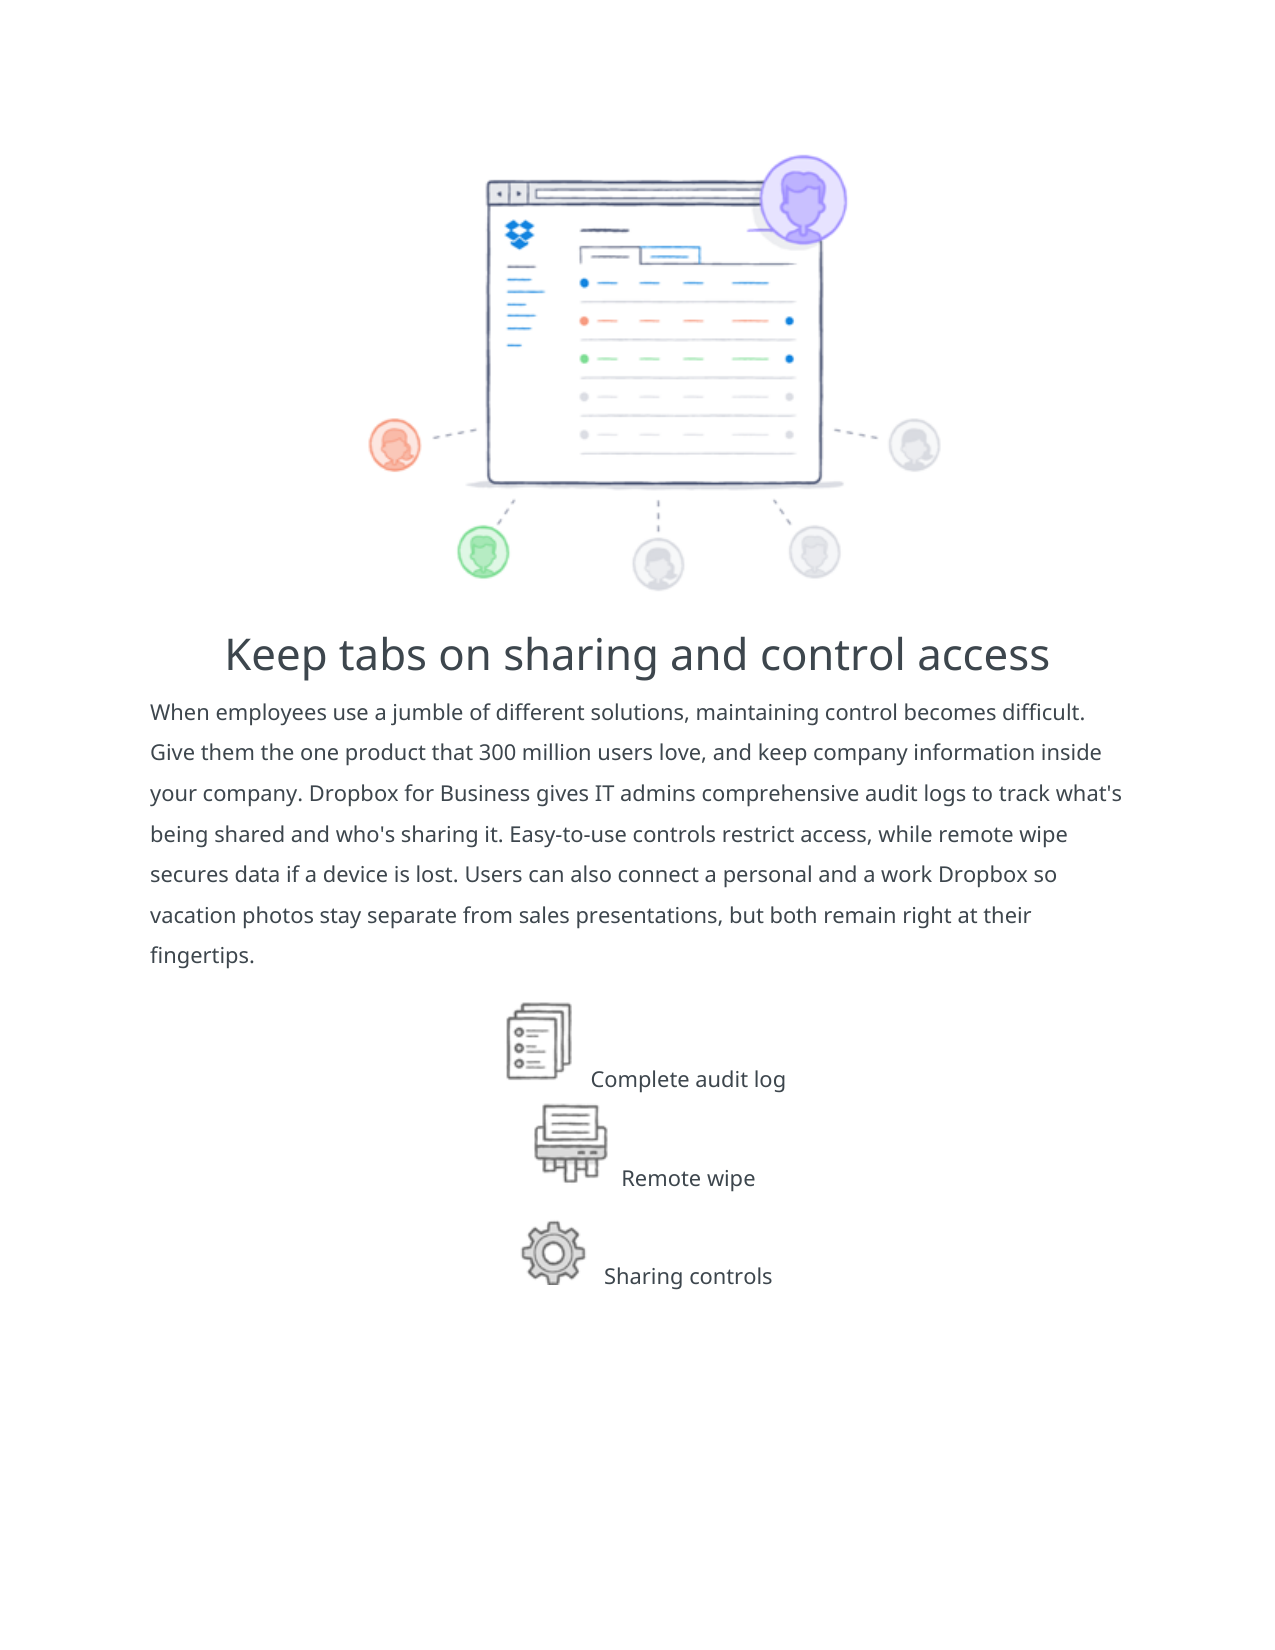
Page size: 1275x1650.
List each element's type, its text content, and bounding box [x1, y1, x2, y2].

text Keep tabs on sharing and control access [150, 614, 1125, 683]
picture [519, 1093, 622, 1186]
text When employees use a jumble of different solutions, maintaining control becomes difficult. Give them the one product that 300 million users love, and keep company information inside your company. Dropbox for Business gives IT admins comprehensive audit logs to track what's being shared and who's sharing it. Easy-to-use controls restrict access, while remote wipe secures data if a device is lost. Users can also connect a personal and a work Dropbox so vacation photos stay separate from sales presentations, but both remain right at their fingertips. [150, 686, 1125, 970]
text Remote wipe [150, 1094, 1125, 1192]
text Sharing controls [150, 1192, 1125, 1291]
picture [488, 995, 591, 1088]
text Complete audit log [150, 995, 1125, 1094]
picture [502, 1192, 604, 1285]
picture [150, 150, 1166, 596]
